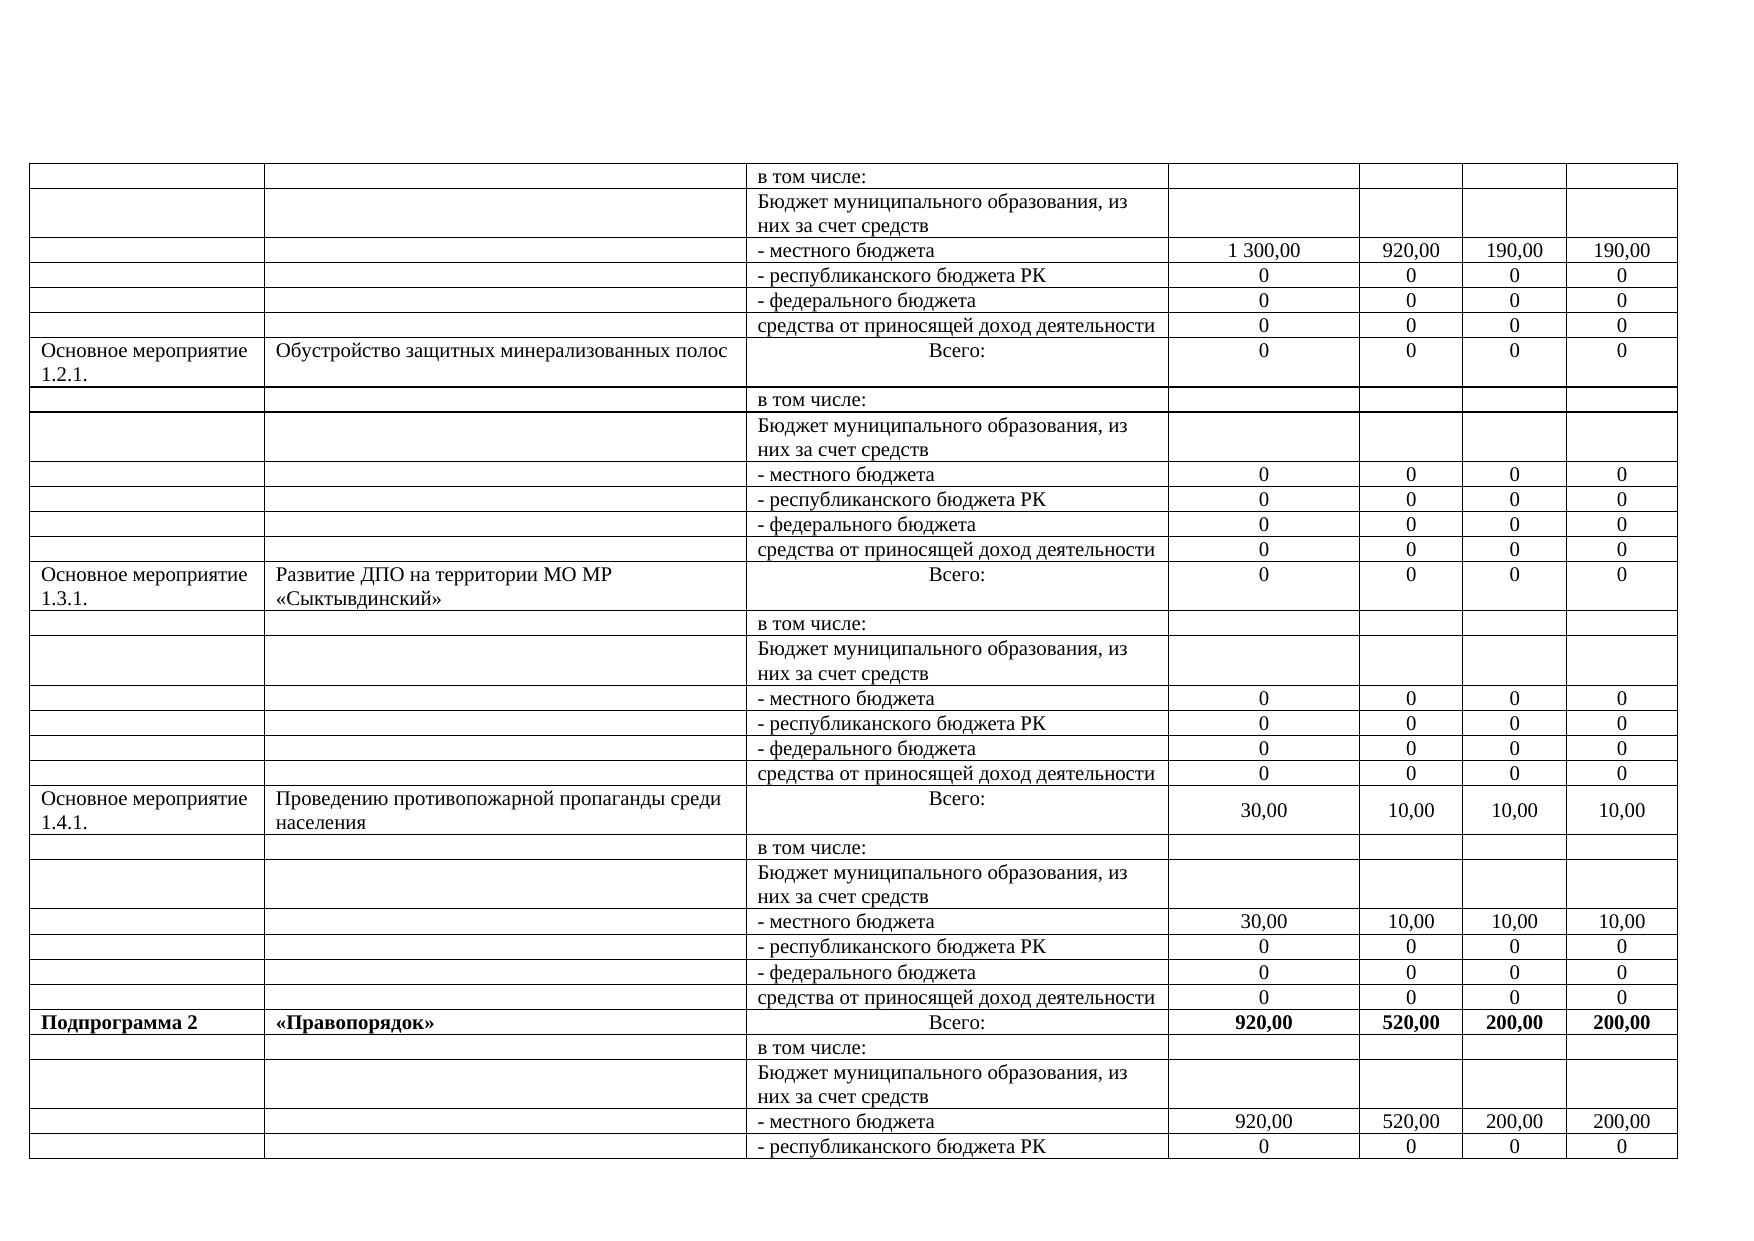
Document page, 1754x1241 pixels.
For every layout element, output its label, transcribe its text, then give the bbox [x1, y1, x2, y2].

table_cell 0 [1360, 711, 1462, 735]
table_cell [1169, 1035, 1359, 1059]
table_cell [265, 164, 746, 188]
table_cell [30, 1134, 264, 1158]
table_cell [265, 388, 746, 411]
table_cell в том числе: [747, 164, 1168, 188]
table_cell 0 [1567, 338, 1677, 386]
table_cell Основное мероприятие 1.3.1. [30, 562, 264, 610]
table_cell 520,00 [1360, 1109, 1462, 1133]
table_cell [1463, 835, 1566, 859]
table_cell средства от приносящей доход деятельности [747, 313, 1168, 337]
table_cell 0 [1463, 562, 1566, 610]
table_cell 0 [1360, 487, 1462, 511]
table_cell в том числе: [747, 835, 1168, 859]
table_cell Всего: [747, 1010, 1168, 1034]
table_cell [265, 462, 746, 486]
table_cell Всего: [747, 338, 1168, 386]
table_cell 0 [1463, 537, 1566, 561]
table_cell [265, 909, 746, 933]
table_cell 0 [1463, 313, 1566, 337]
table_cell [30, 462, 264, 486]
table_cell 0 [1463, 711, 1566, 735]
table_cell [30, 860, 264, 908]
table_cell [1463, 388, 1566, 411]
table_cell 0 [1567, 686, 1677, 709]
table_cell [1567, 611, 1677, 635]
table_cell Основное мероприятие 1.2.1. [30, 338, 264, 386]
table_cell [1360, 611, 1462, 635]
table_cell 200,00 [1567, 1109, 1677, 1133]
table_cell Основное мероприятие 1.4.1. [30, 786, 264, 834]
table_cell [265, 711, 746, 735]
table_cell 0 [1360, 338, 1462, 386]
table_cell 0 [1169, 537, 1359, 561]
table_cell Подпрограмма 2 [30, 1010, 264, 1034]
table_cell [1463, 860, 1566, 908]
table_cell [30, 835, 264, 859]
table_cell - федерального бюджета [747, 736, 1168, 760]
table_cell [1567, 860, 1677, 908]
table_cell 0 [1567, 960, 1677, 984]
table_cell [1360, 1035, 1462, 1059]
table_cell [265, 761, 746, 785]
table_cell 0 [1567, 288, 1677, 312]
table_cell 0 [1360, 313, 1462, 337]
table_cell 920,00 [1169, 1010, 1359, 1034]
table_cell [30, 288, 264, 312]
table_cell [1169, 1060, 1359, 1108]
table_cell 0 [1567, 935, 1677, 958]
table_cell [265, 313, 746, 337]
table_cell 0 [1463, 512, 1566, 536]
table_cell [1567, 636, 1677, 684]
table_cell [1463, 164, 1566, 188]
table_cell 10,00 [1567, 786, 1677, 834]
table_cell [1463, 636, 1566, 684]
table_cell 0 [1169, 960, 1359, 984]
table_cell 0 [1463, 487, 1566, 511]
table_cell 10,00 [1360, 909, 1462, 933]
table_cell [1567, 413, 1677, 461]
table_cell 0 [1360, 736, 1462, 760]
table_cell [30, 537, 264, 561]
table_cell [265, 636, 746, 684]
table_cell 200,00 [1463, 1109, 1566, 1133]
table_cell - республиканского бюджета РК [747, 711, 1168, 735]
table_cell [1463, 189, 1566, 237]
table_cell Бюджет муниципального образования, из них за счет средств [747, 413, 1168, 461]
table_cell [1360, 413, 1462, 461]
table_cell 200,00 [1567, 1010, 1677, 1034]
table_cell [1360, 860, 1462, 908]
table_cell [1169, 611, 1359, 635]
table_cell средства от приносящей доход деятельности [747, 761, 1168, 785]
table_cell - республиканского бюджета РК [747, 263, 1168, 287]
table_cell [1463, 1035, 1566, 1059]
table_cell - местного бюджета [747, 462, 1168, 486]
table_cell 0 [1567, 711, 1677, 735]
table_cell [265, 1109, 746, 1133]
table_cell 0 [1169, 1134, 1359, 1158]
table_cell 0 [1360, 761, 1462, 785]
table_cell 0 [1360, 960, 1462, 984]
table_cell [265, 686, 746, 709]
table_cell [265, 189, 746, 237]
table_cell [1567, 164, 1677, 188]
table_cell - республиканского бюджета РК [747, 935, 1168, 958]
table_cell [1169, 388, 1359, 411]
table_cell 0 [1567, 761, 1677, 785]
table_cell 10,00 [1360, 786, 1462, 834]
table_cell [30, 736, 264, 760]
table_cell [30, 413, 264, 461]
table_cell [30, 164, 264, 188]
table_cell - федерального бюджета [747, 512, 1168, 536]
table_cell 0 [1463, 288, 1566, 312]
table_cell 0 [1463, 985, 1566, 1009]
table_cell [30, 512, 264, 536]
table_cell 0 [1567, 512, 1677, 536]
table_cell [30, 238, 264, 262]
table_cell 1 300,00 [1169, 238, 1359, 262]
table_cell 0 [1169, 711, 1359, 735]
table_cell [30, 636, 264, 684]
table_cell Бюджет муниципального образования, из них за счет средств [747, 636, 1168, 684]
table_cell 0 [1567, 462, 1677, 486]
table_cell [30, 761, 264, 785]
table_cell 0 [1360, 1134, 1462, 1158]
table_cell 520,00 [1360, 1010, 1462, 1034]
table_cell [1360, 189, 1462, 237]
table_cell 0 [1360, 935, 1462, 958]
table_cell 0 [1463, 686, 1566, 709]
table_cell [1360, 636, 1462, 684]
table_cell 30,00 [1169, 786, 1359, 834]
table_cell [265, 935, 746, 958]
table_cell [265, 985, 746, 1009]
table_cell 0 [1567, 487, 1677, 511]
table_cell 0 [1169, 736, 1359, 760]
table_cell [265, 960, 746, 984]
table_cell [1567, 388, 1677, 411]
table_cell 0 [1567, 985, 1677, 1009]
table_cell 0 [1463, 761, 1566, 785]
table_cell средства от приносящей доход деятельности [747, 985, 1168, 1009]
table_cell [1463, 1060, 1566, 1108]
table_cell 0 [1169, 487, 1359, 511]
table_cell средства от приносящей доход деятельности [747, 537, 1168, 561]
table_cell - местного бюджета [747, 238, 1168, 262]
table_cell [265, 860, 746, 908]
table_cell [1169, 636, 1359, 684]
table_cell - республиканского бюджета РК [747, 1134, 1168, 1158]
table_cell Развитие ДПО на территории МО МР «Сыктывдинский» [265, 562, 746, 610]
table_cell Всего: [747, 562, 1168, 610]
table_cell [30, 189, 264, 237]
table_cell 0 [1463, 338, 1566, 386]
table_cell [1360, 388, 1462, 411]
table_cell 0 [1169, 263, 1359, 287]
table_cell [30, 686, 264, 709]
table_cell [265, 263, 746, 287]
table_cell 0 [1169, 288, 1359, 312]
table_cell [30, 1060, 264, 1108]
table_cell 200,00 [1463, 1010, 1566, 1034]
table_cell [1567, 189, 1677, 237]
table_cell [265, 1060, 746, 1108]
table_cell [265, 238, 746, 262]
table_cell 190,00 [1567, 238, 1677, 262]
table_cell 10,00 [1463, 786, 1566, 834]
table_cell [30, 611, 264, 635]
table_cell [265, 835, 746, 859]
table_cell [1463, 611, 1566, 635]
table_cell Обустройство защитных минерализованных полос [265, 338, 746, 386]
table_cell 0 [1567, 537, 1677, 561]
table_cell [30, 487, 264, 511]
table_cell - местного бюджета [747, 909, 1168, 933]
table_cell 0 [1463, 462, 1566, 486]
table_cell 0 [1169, 313, 1359, 337]
table_cell [30, 960, 264, 984]
table_cell [1169, 189, 1359, 237]
table_cell [1360, 1060, 1462, 1108]
table_cell Всего: [747, 786, 1168, 834]
table_cell [30, 263, 264, 287]
table_cell 0 [1463, 736, 1566, 760]
table_cell 0 [1169, 935, 1359, 958]
table_cell - местного бюджета [747, 686, 1168, 709]
table_cell [30, 1035, 264, 1059]
table_cell [1169, 164, 1359, 188]
table_cell [1463, 413, 1566, 461]
table_cell 0 [1463, 935, 1566, 958]
table_cell 190,00 [1463, 238, 1566, 262]
table_cell [1567, 835, 1677, 859]
table_cell 0 [1463, 1134, 1566, 1158]
table_cell [30, 388, 264, 411]
table_cell - республиканского бюджета РК [747, 487, 1168, 511]
table_cell Бюджет муниципального образования, из них за счет средств [747, 860, 1168, 908]
table_cell 0 [1567, 736, 1677, 760]
table_cell [265, 413, 746, 461]
table_cell 0 [1169, 761, 1359, 785]
table_cell 0 [1169, 985, 1359, 1009]
table_cell 0 [1567, 313, 1677, 337]
table_cell - федерального бюджета [747, 960, 1168, 984]
table_cell [30, 935, 264, 958]
table_cell [265, 736, 746, 760]
table_cell [30, 1109, 264, 1133]
table_cell 0 [1169, 338, 1359, 386]
table_cell [1360, 164, 1462, 188]
table_cell [1567, 1035, 1677, 1059]
table_cell [265, 611, 746, 635]
table_cell 0 [1567, 562, 1677, 610]
table_cell 0 [1463, 263, 1566, 287]
table_cell - федерального бюджета [747, 288, 1168, 312]
table_cell [1169, 860, 1359, 908]
table_cell 0 [1169, 462, 1359, 486]
table_cell [265, 487, 746, 511]
table_cell 10,00 [1463, 909, 1566, 933]
table_cell 920,00 [1169, 1109, 1359, 1133]
table_cell 0 [1360, 462, 1462, 486]
table_cell [30, 313, 264, 337]
table_cell [1169, 413, 1359, 461]
table_cell 10,00 [1567, 909, 1677, 933]
table_cell [30, 909, 264, 933]
table_cell 0 [1360, 288, 1462, 312]
table_cell 0 [1169, 512, 1359, 536]
table_cell [1169, 835, 1359, 859]
table_cell 0 [1567, 263, 1677, 287]
table_cell 0 [1360, 512, 1462, 536]
table_cell 920,00 [1360, 238, 1462, 262]
table_cell 0 [1169, 562, 1359, 610]
table_cell [265, 1035, 746, 1059]
table_cell [30, 985, 264, 1009]
table_cell 0 [1463, 960, 1566, 984]
table_cell 0 [1360, 985, 1462, 1009]
table_cell - местного бюджета [747, 1109, 1168, 1133]
table_cell 0 [1360, 562, 1462, 610]
table_cell [30, 711, 264, 735]
table_cell 30,00 [1169, 909, 1359, 933]
table_cell [265, 537, 746, 561]
table_cell 0 [1360, 686, 1462, 709]
table_cell [1360, 835, 1462, 859]
table_cell [265, 1134, 746, 1158]
table_cell Бюджет муниципального образования, из них за счет средств [747, 1060, 1168, 1108]
table_cell Проведению противопожарной пропаганды среди населения [265, 786, 746, 834]
table_cell [265, 512, 746, 536]
table_cell в том числе: [747, 388, 1168, 411]
table_cell 0 [1360, 537, 1462, 561]
table_cell 0 [1169, 686, 1359, 709]
table_cell [265, 288, 746, 312]
table_cell «Правопорядок» [265, 1010, 746, 1034]
table_cell в том числе: [747, 1035, 1168, 1059]
table_cell 0 [1567, 1134, 1677, 1158]
table_cell в том числе: [747, 611, 1168, 635]
table_cell 0 [1360, 263, 1462, 287]
table_cell [1567, 1060, 1677, 1108]
table_cell Бюджет муниципального образования, из них за счет средств [747, 189, 1168, 237]
